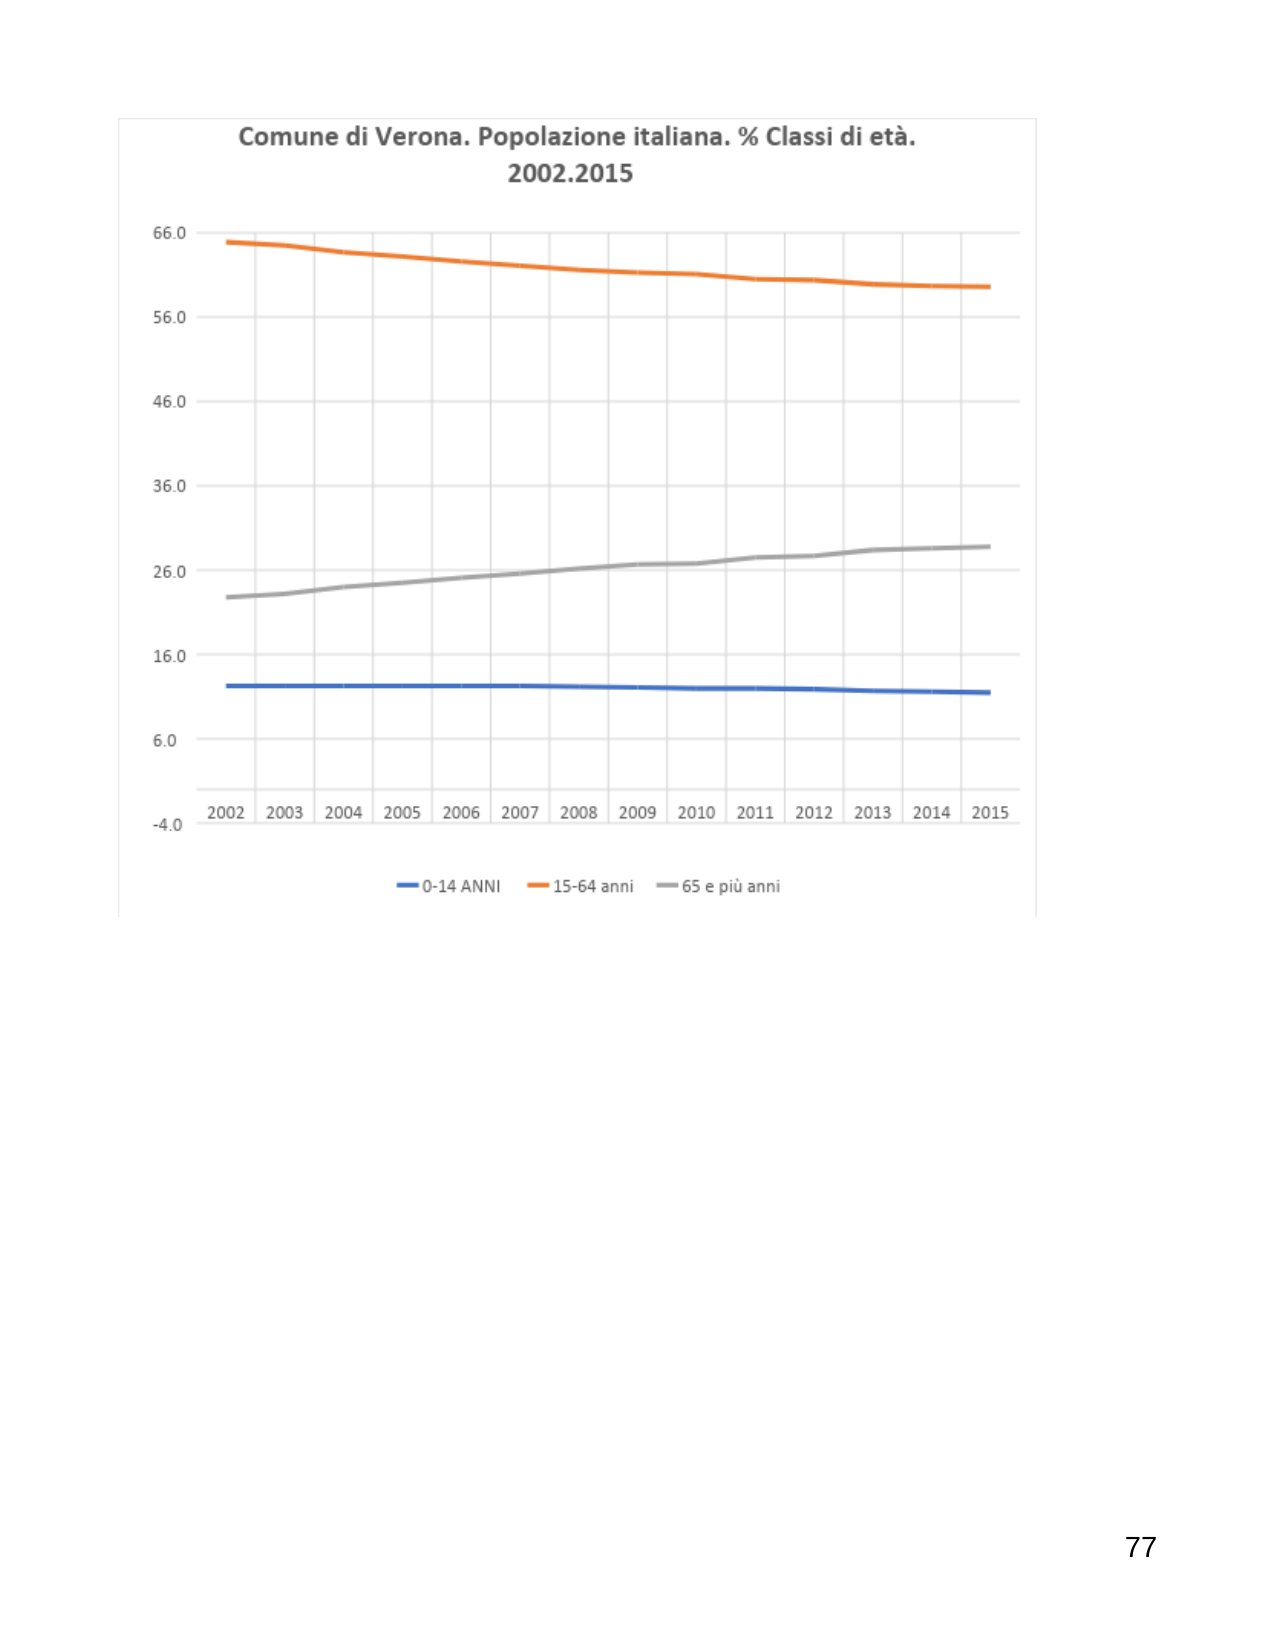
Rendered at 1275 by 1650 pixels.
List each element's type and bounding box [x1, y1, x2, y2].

picture [118, 118, 1037, 917]
